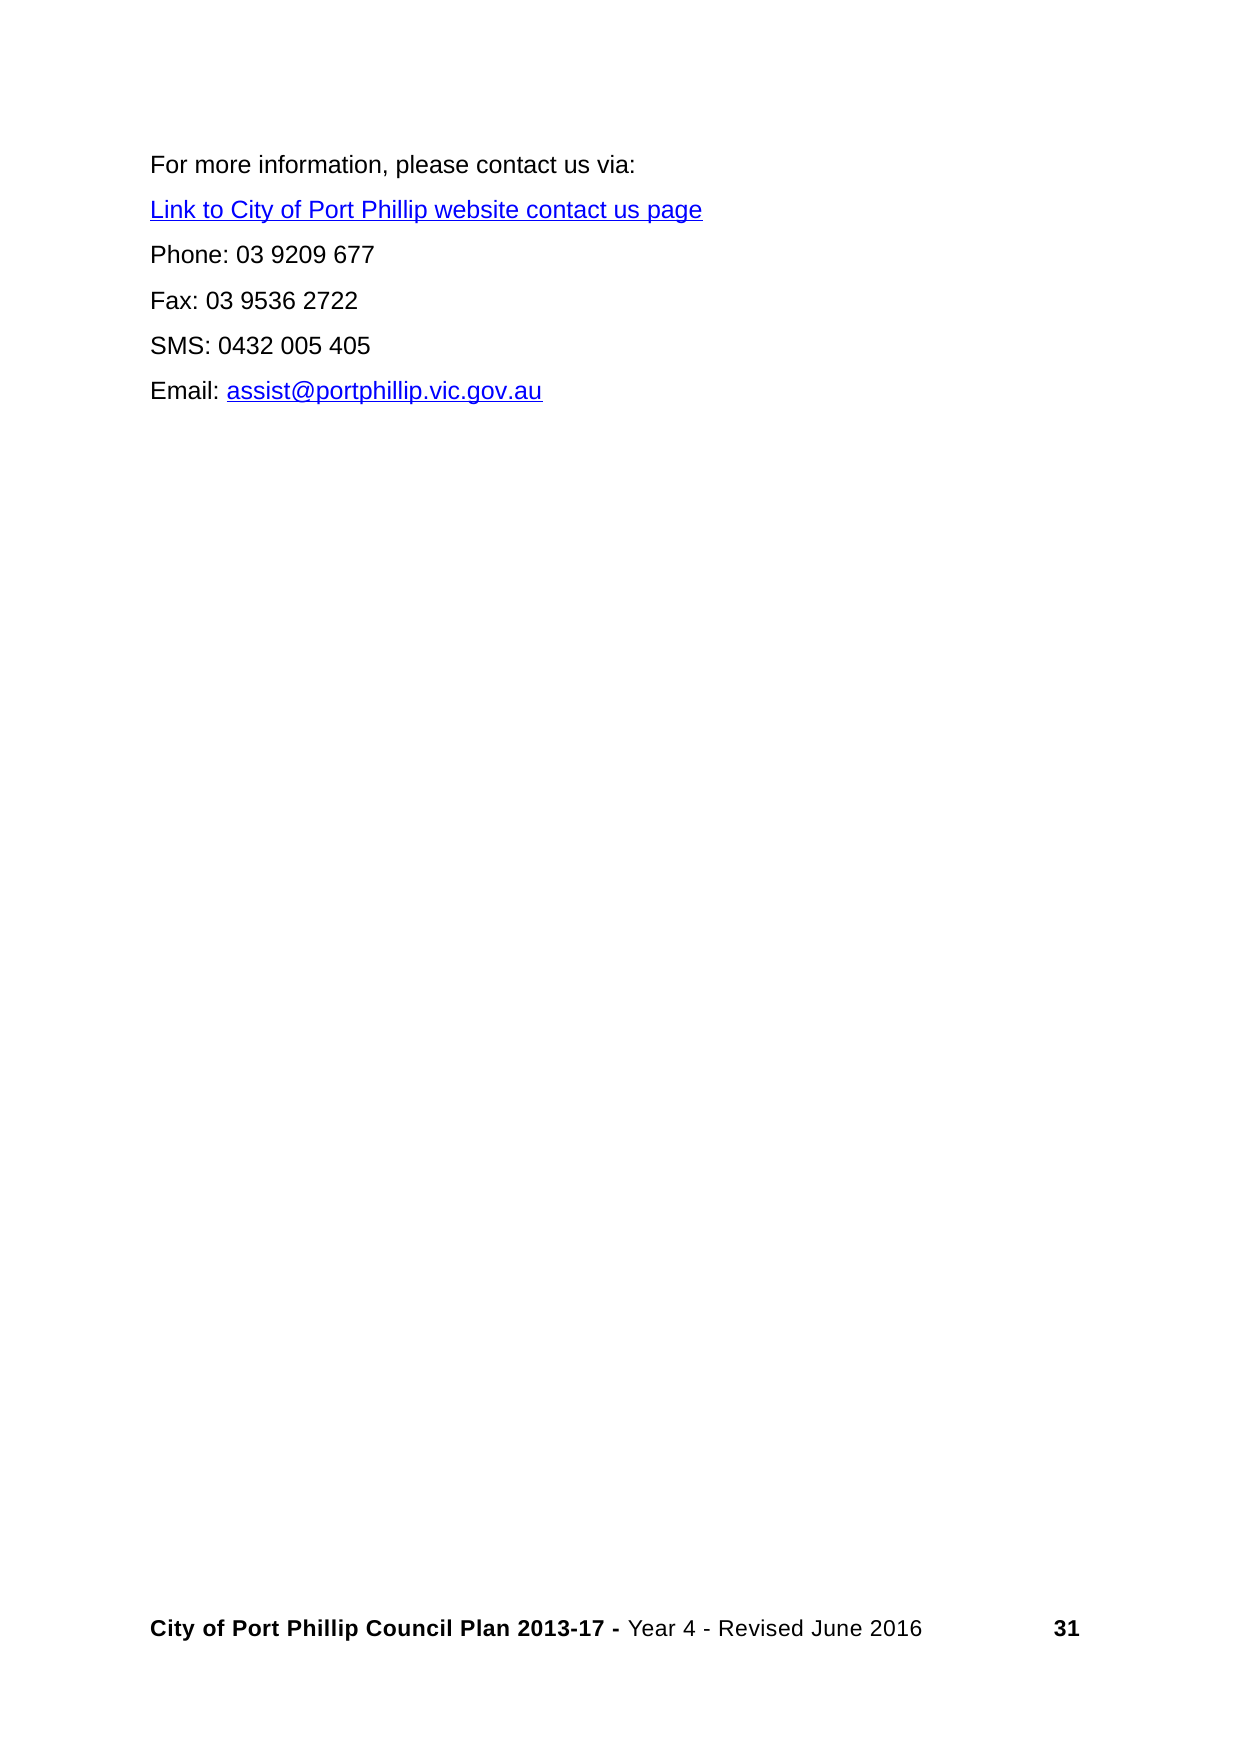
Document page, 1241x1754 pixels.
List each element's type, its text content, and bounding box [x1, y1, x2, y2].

text Link to City of Port Phillip website contact us page [150, 195, 1090, 224]
text Email: assist@portphillip.vic.gov.au [150, 376, 1090, 405]
text Fax: 03 9536 2722 [150, 286, 1090, 314]
text SMS: 0432 005 405 [150, 331, 1090, 359]
text For more information, please contact us via: [150, 150, 1090, 179]
text Phone: 03 9209 677 [150, 240, 1090, 269]
